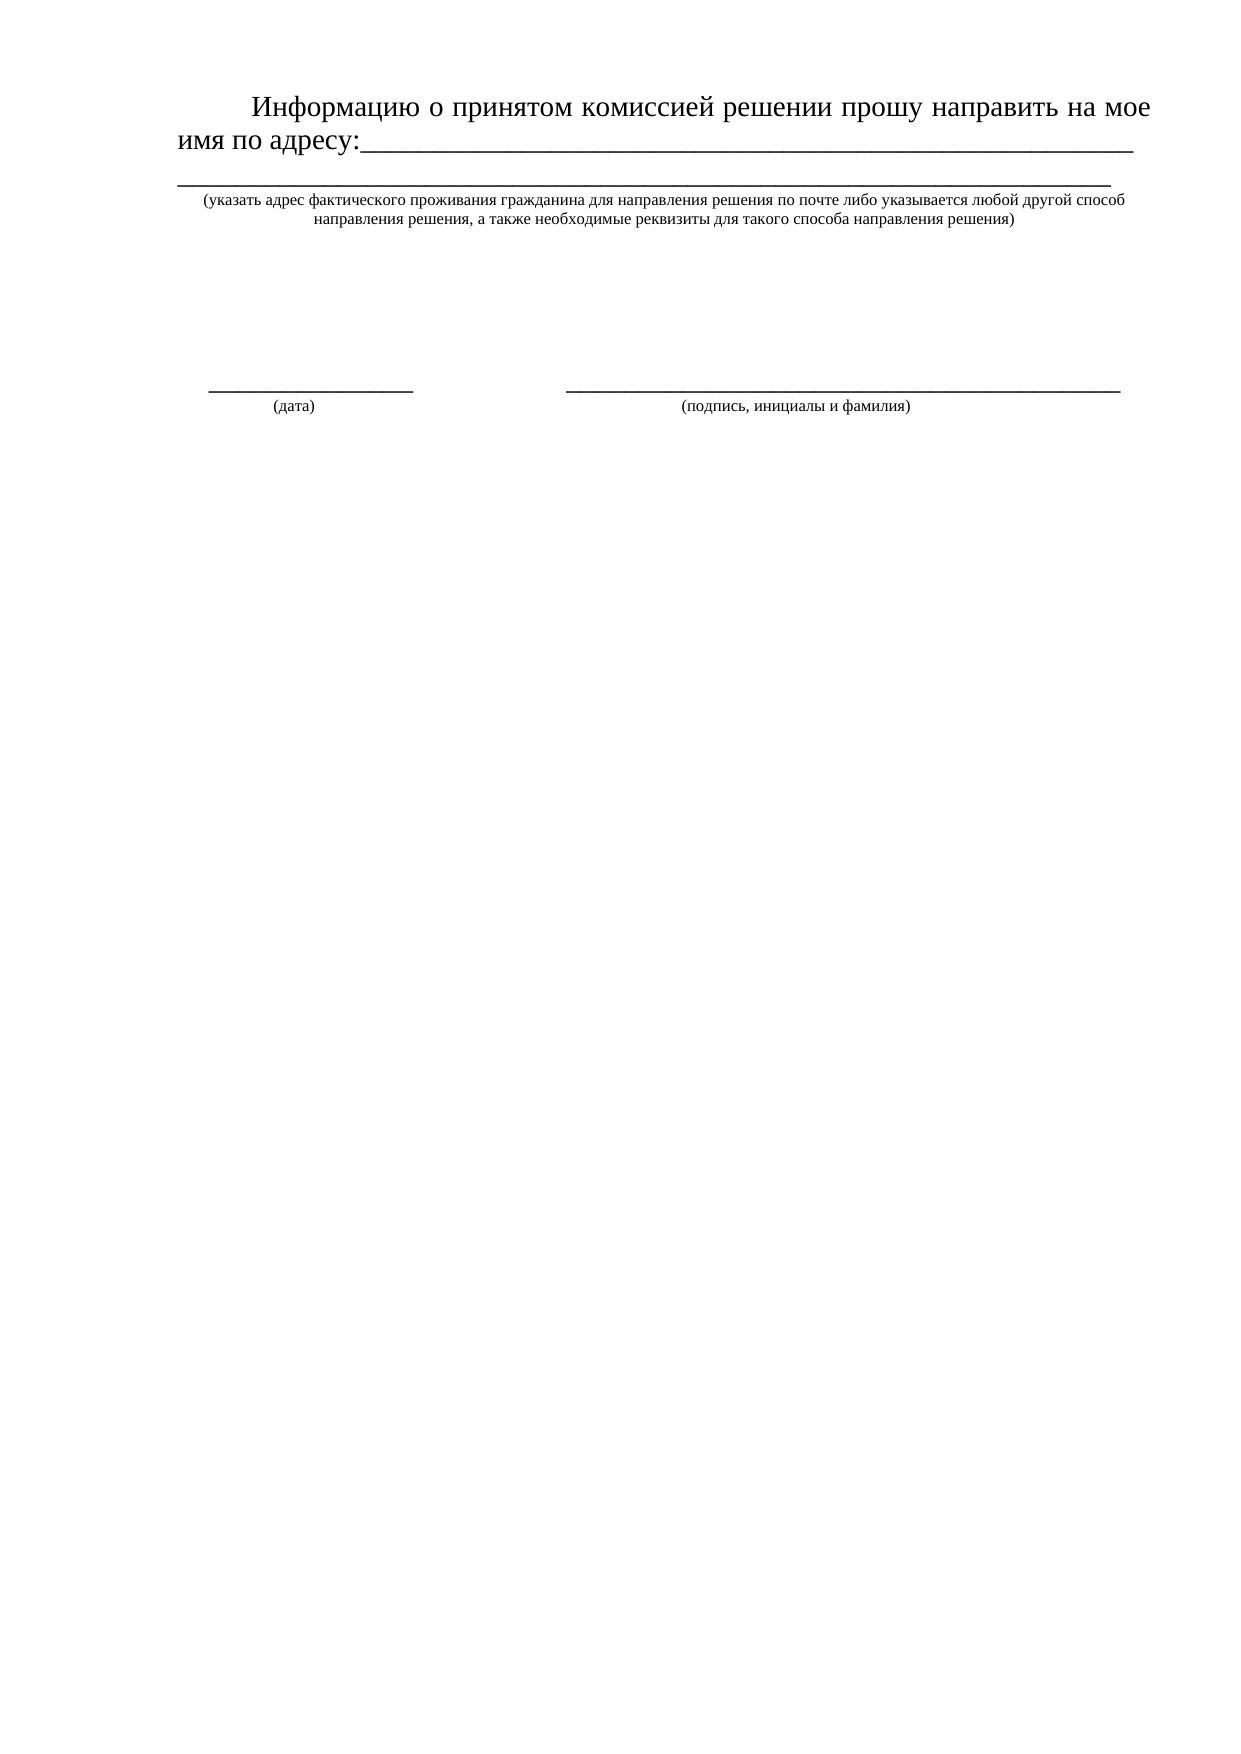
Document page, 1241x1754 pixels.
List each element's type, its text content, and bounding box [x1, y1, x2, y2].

text (дата) (подпись, инициалы и фамилия) [177, 395, 1152, 414]
text Информацию о принятом комиссией решении прошу направить на мое имя по адресу:_____________________________________________________ [177, 89, 1152, 156]
text ______________ ______________________________________ [177, 362, 1152, 395]
text (указать адрес фактического проживания гражданина для направления решения по почте либо указывается любой другой способ направления решения, а также необходимые реквизиты для такого способа направления решения) [177, 189, 1152, 228]
text ________________________________________________________________ [177, 156, 1152, 189]
